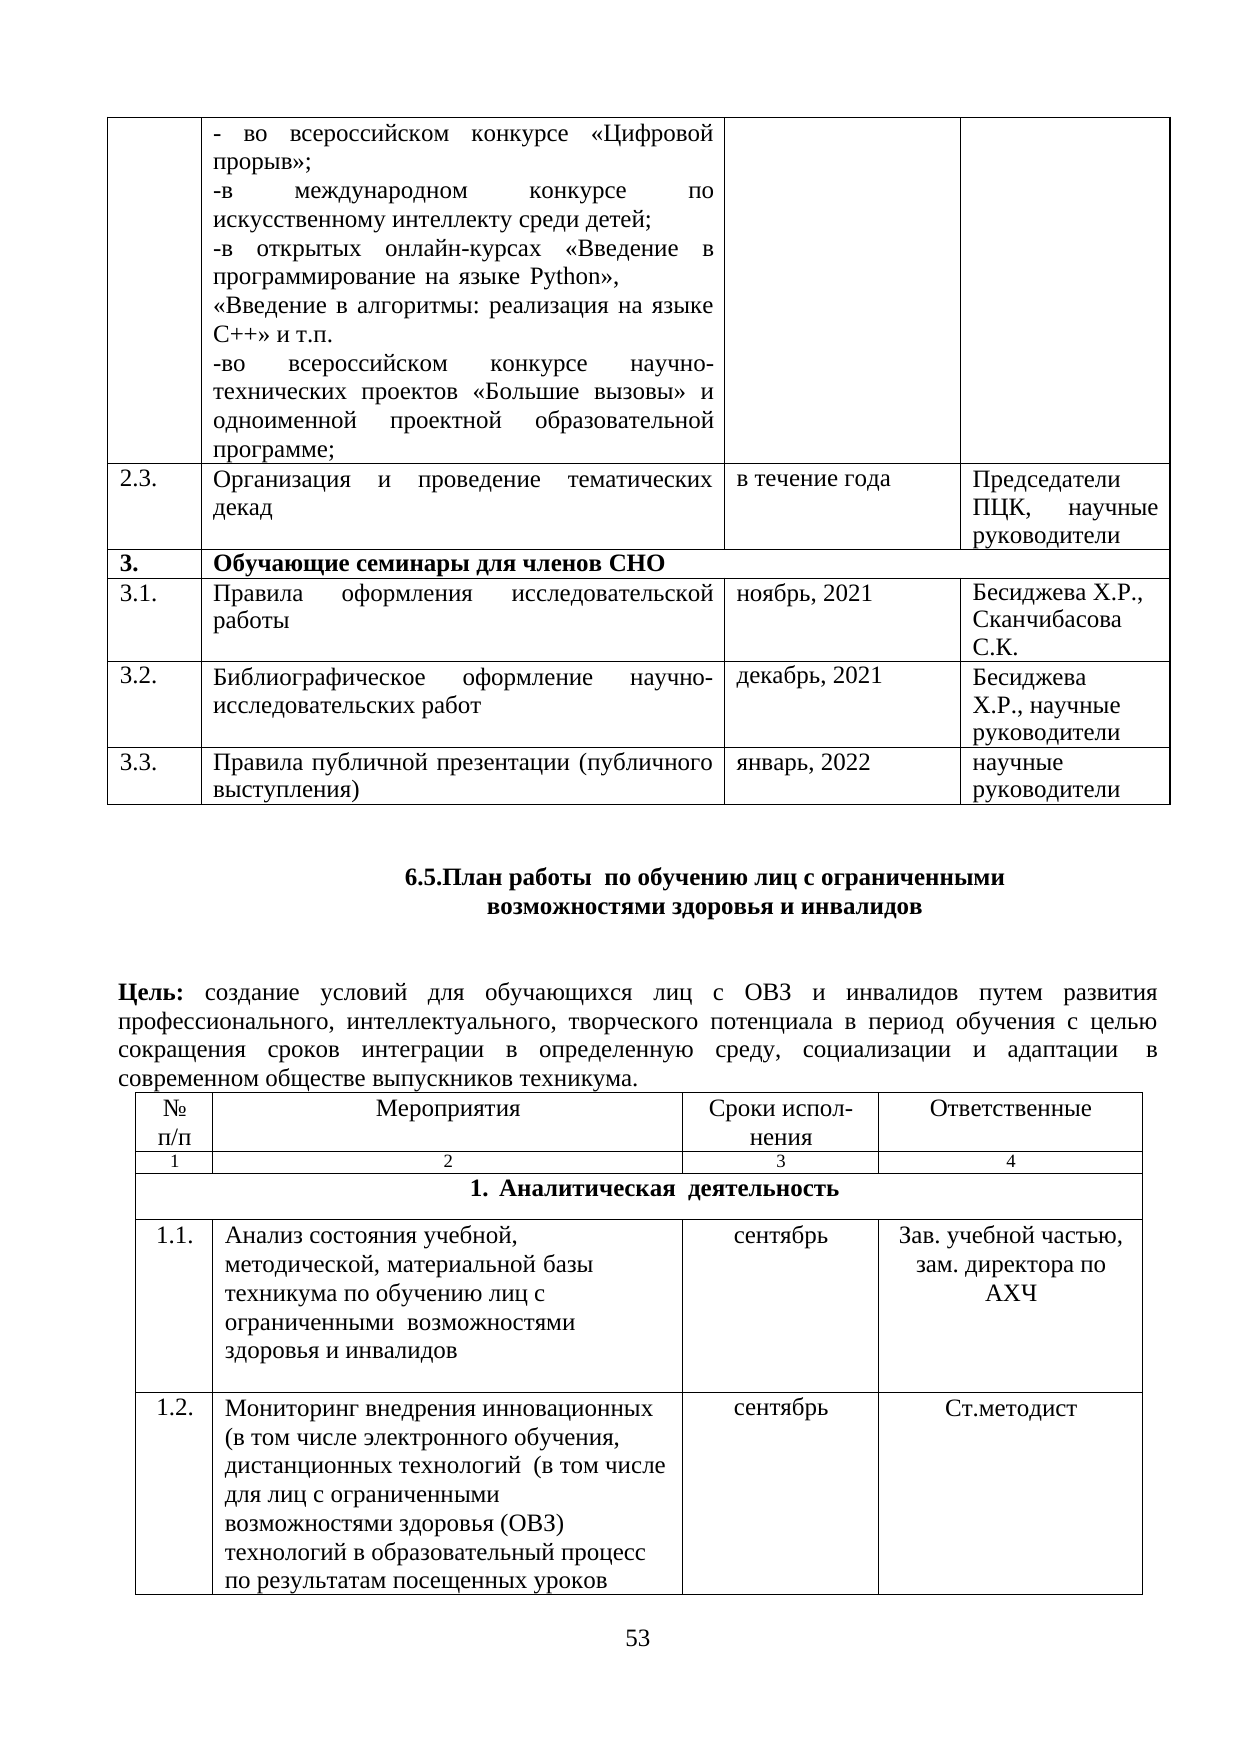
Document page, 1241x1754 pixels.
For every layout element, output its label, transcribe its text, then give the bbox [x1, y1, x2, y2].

table_cell сентябрь [683, 1220, 878, 1392]
subtitle 6.5.План работы по обучению лиц с ограниченными возможностями здоровья и инвалидов [328, 862, 1081, 919]
table_cell Библиографическое оформление научно- исследовательских работ [202, 662, 724, 747]
table_cell 2 [213, 1152, 682, 1172]
table_cell Анализ состояния учебной, методической, материальной базы техникума по обучению лиц с ограниченными возможностями здоровья и инвалидов [213, 1220, 682, 1392]
table_cell Зав. учебной частью, зам. директора по АХЧ [879, 1220, 1142, 1392]
table_cell 1.2. [136, 1393, 212, 1594]
table_cell 4 [879, 1152, 1142, 1172]
table_cell Бесиджева Х.Р., Сканчибасова С.К. [961, 579, 1169, 661]
table_cell 3.3. [108, 748, 201, 804]
table_cell Председатели ПЦК, научные руководители [961, 464, 1169, 549]
table_cell Обучающие семинары для членов СНО [202, 550, 1169, 578]
table_cell ноябрь, 2021 [725, 579, 960, 661]
table_header Мероприятия [213, 1093, 682, 1151]
table_header Сроки испол- нения [683, 1093, 878, 1151]
table_header [725, 118, 960, 463]
table_cell научные руководители [961, 748, 1169, 804]
table_cell 1.1. [136, 1220, 212, 1392]
table_cell Мониторинг внедрения инновационных (в том числе электронного обучения, дистанционных технологий (в том числе для лиц с ограниченными возможностями здоровья (ОВЗ) технологий в образовательный процесс по результатам посещенных уроков [213, 1393, 682, 1594]
table_cell январь, 2022 [725, 748, 960, 804]
table_header [108, 118, 201, 463]
table_cell 1 [136, 1152, 212, 1172]
table_cell Организация и проведение тематических декад [202, 464, 724, 549]
table_header [961, 118, 1169, 463]
table_cell сентябрь [683, 1393, 878, 1594]
table_cell 3. [108, 550, 201, 578]
table_cell 1. Аналитическая деятельность [136, 1174, 1142, 1219]
table_cell Правила оформления исследовательской работы [202, 579, 724, 661]
table_cell 3.2. [108, 662, 201, 747]
table_cell Правила публичной презентации (публичного выступления) [202, 748, 724, 804]
table_cell 3.1. [108, 579, 201, 661]
table_header Ответственные [879, 1093, 1142, 1151]
table_cell декабрь, 2021 [725, 662, 960, 747]
table_cell в течение года [725, 464, 960, 549]
table_cell 3 [683, 1152, 878, 1172]
table_header № п/п [136, 1093, 212, 1151]
table_cell Бесиджева Х.Р., научные руководители [961, 662, 1169, 747]
table_cell 2.3. [108, 464, 201, 549]
table_header - во всероссийском конкурсе «Цифровой прорыв»; -в международном конкурсе по искусственному интеллекту среди детей; -в открытых онлайн-курсах «Введение в программирование на языке Python», «Введение в алгоритмы: реализация на языке С++» и т.п. -во всероссийском конкурсе научно- технических проектов «Большие вызовы» и одноименной проектной образовательной программе; [202, 118, 724, 463]
text Цель: создание условий для обучающихся лиц с ОВЗ и инвалидов путем развития профессионального, интеллектуального, творческого потенциала в период обучения с целью сокращения сроков интеграции в определенную среду, социализации и адаптации в современном обществе выпускников техникума. [118, 977, 1158, 1092]
table_cell Ст.методист [879, 1393, 1142, 1594]
